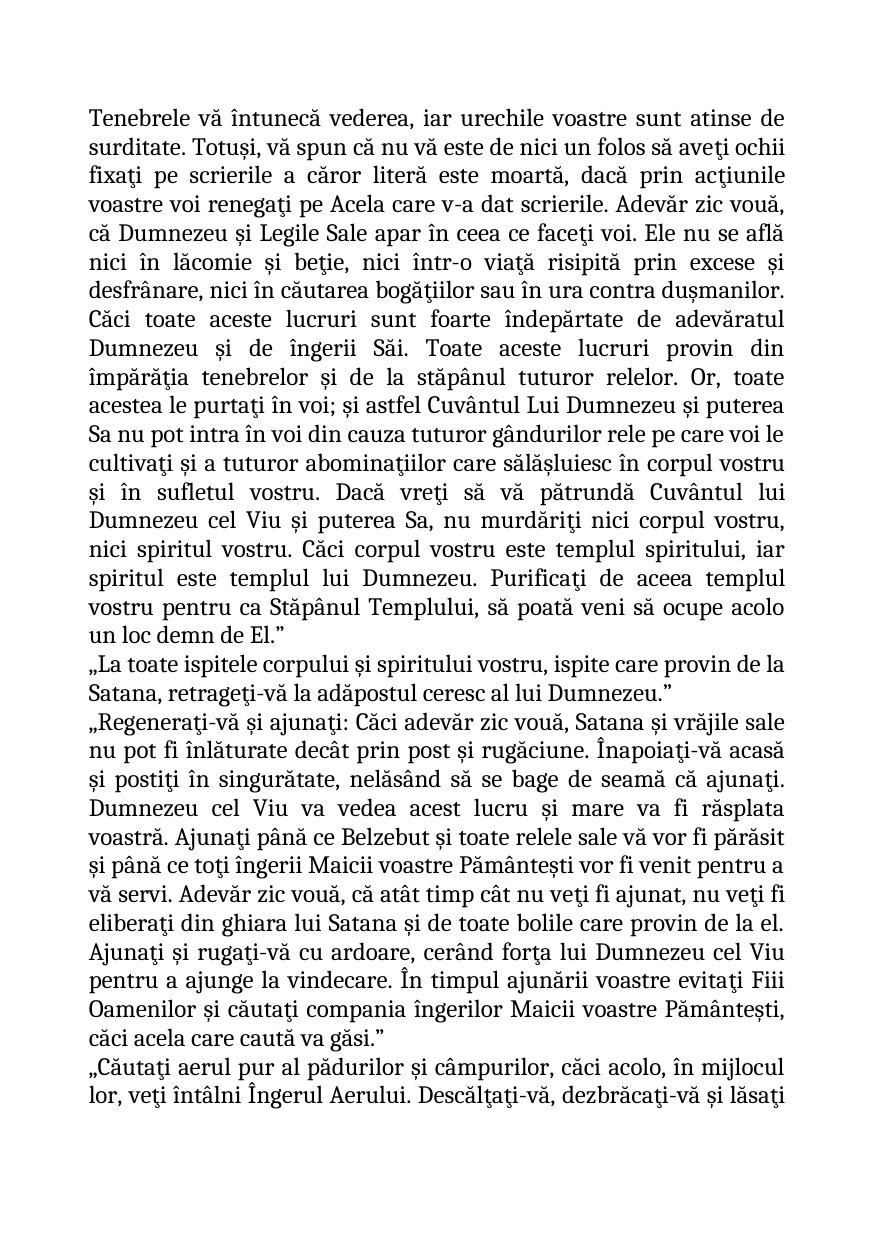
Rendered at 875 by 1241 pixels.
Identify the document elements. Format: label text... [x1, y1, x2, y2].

text „Regeneraţi-vă şi ajunaţi: Căci adevăr zic vouă, Satana şi vrăjile sale nu pot fi înlăturate decât prin post şi rugăciune. Înapoiaţi-vă acasă şi postiţi în singurătate, nelăsând să se bage de seamă că ajunaţi. Dumnezeu cel Viu va vedea acest lucru şi mare va fi răsplata voastră. Ajunaţi până ce Belzebut şi toate relele sale vă vor fi părăsit şi până ce toţi îngerii Maicii voastre Pământeşti vor fi venit pentru a vă servi. Adevăr zic vouă, că atât timp cât nu veţi fi ajunat, nu veţi fi eliberaţi din ghiara lui Satana şi de toate bolile care provin de la el. Ajunaţi şi rugaţi-vă cu ardoare, cerând forţa lui Dumnezeu cel Viu pentru a ajunge la vindecare. În timpul ajunării voastre evitaţi Fiii Oamenilor şi căutaţi compania îngerilor Maicii voastre Pământeşti, căci acela care caută va găsi.” [88, 707, 786, 1052]
text „La toate ispitele corpului şi spiritului vostru, ispite care provin de la Satana, retrageţi-vă la adăpostul ceresc al lui Dumnezeu.” [88, 650, 786, 707]
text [88, 1052, 786, 1110]
